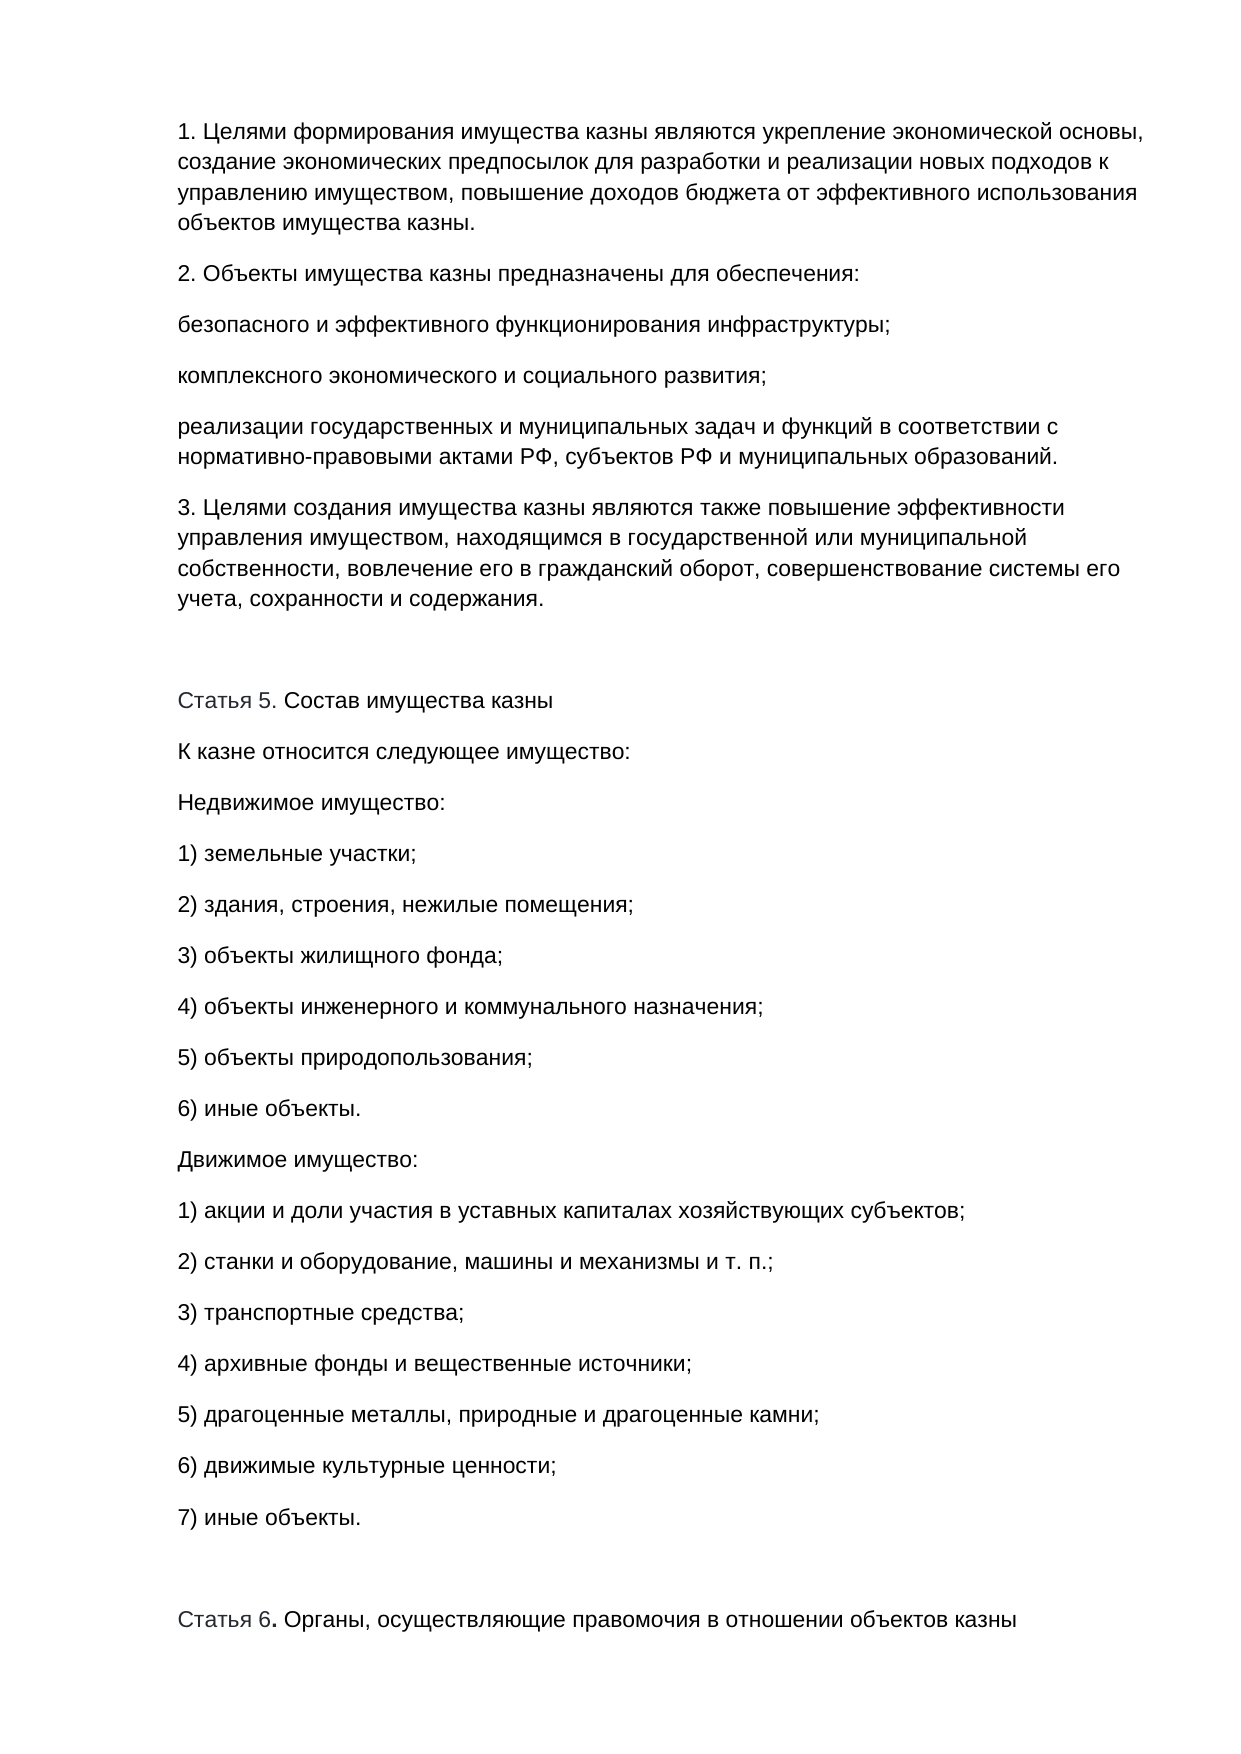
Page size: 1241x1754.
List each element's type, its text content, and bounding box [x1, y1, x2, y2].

text 5) объекты природопользования; [177, 1044, 1152, 1071]
text 2) здания, строения, нежилые помещения; [177, 891, 1152, 917]
text 2) станки и оборудование, машины и механизмы и т. п.; [177, 1248, 1152, 1275]
text Недвижимое имущество: [177, 789, 1152, 815]
text комплексного экономического и социального развития; [177, 362, 1152, 388]
text 6) иные объекты. [177, 1095, 1152, 1122]
text безопасного и эффективного функционирования инфраструктуры; [177, 311, 1152, 337]
text Статья 6. Органы, осуществляющие правомочия в отношении объектов казны [177, 1606, 1152, 1632]
text 3. Целями создания имущества казны являются также повышение эффективности управления имуществом, находящимся в государственной или муниципальной собственности, вовлечение его в гражданский оборот, совершенствование системы его учета, сохранности и содержания. [177, 494, 1152, 611]
text 2. Объекты имущества казны предназначены для обеспечения: [177, 260, 1152, 286]
text 1) акции и доли участия в уставных капиталах хозяйствующих субъектов; [177, 1197, 1152, 1224]
text 4) архивные фонды и вещественные источники; [177, 1350, 1152, 1377]
text Статья 5. Состав имущества казны [177, 687, 1152, 713]
text К казне относится следующее имущество: [177, 738, 1152, 764]
text 4) объекты инженерного и коммунального назначения; [177, 993, 1152, 1019]
text 7) иные объекты. [177, 1503, 1152, 1530]
text Движимое имущество: [177, 1146, 1152, 1173]
text 6) движимые культурные ценности; [177, 1452, 1152, 1479]
text 3) объекты жилищного фонда; [177, 942, 1152, 968]
text 1. Целями формирования имущества казны являются укрепление экономической основы, создание экономических предпосылок для разработки и реализации новых подходов к управлению имуществом, повышение доходов бюджета от эффективного использования объектов имущества казны. [177, 118, 1152, 235]
text 3) транспортные средства; [177, 1299, 1152, 1326]
text 1) земельные участки; [177, 840, 1152, 866]
text 5) драгоценные металлы, природные и драгоценные камни; [177, 1401, 1152, 1428]
text реализации государственных и муниципальных задач и функций в соответствии с нормативно-правовыми актами РФ, субъектов РФ и муниципальных образований. [177, 413, 1152, 469]
